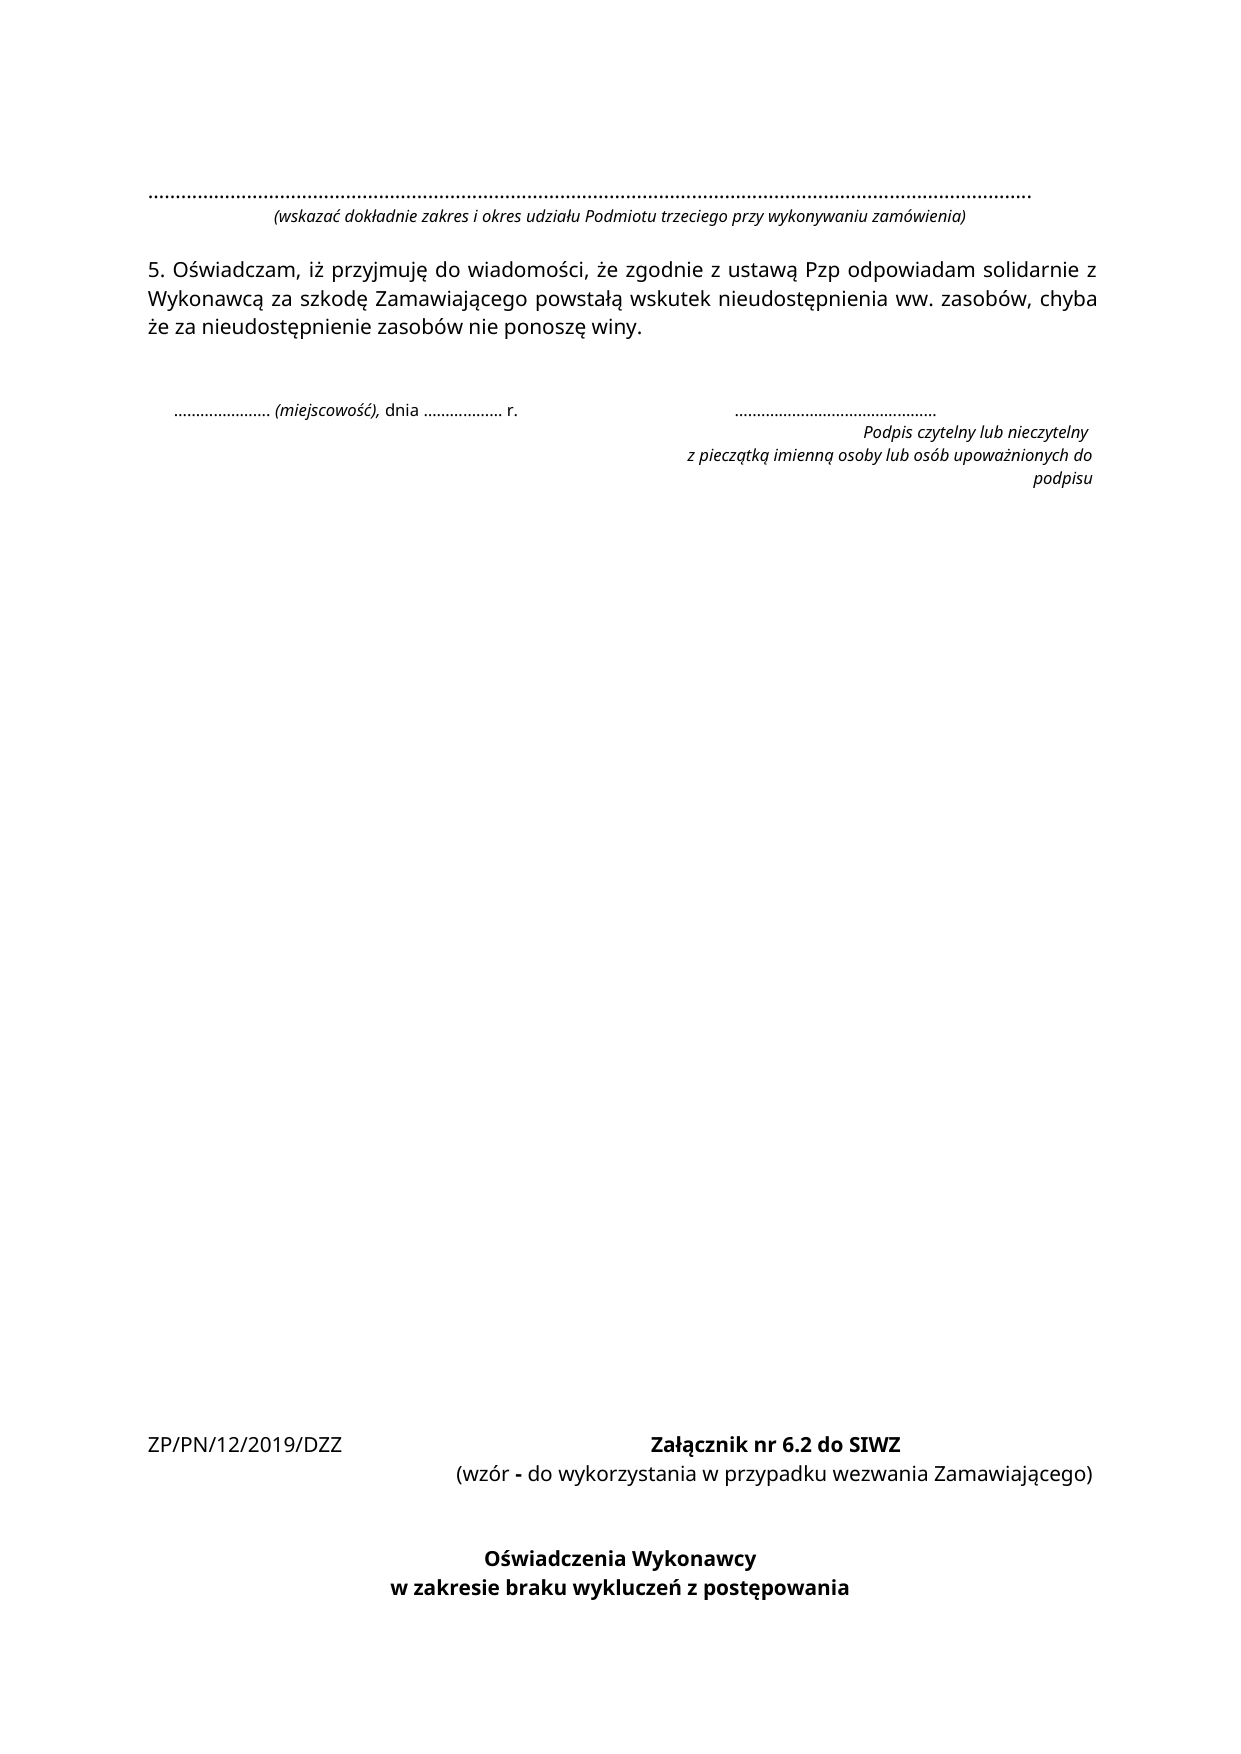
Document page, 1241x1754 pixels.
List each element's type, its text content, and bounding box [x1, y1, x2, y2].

text Oświadczenia Wykonawcy [148, 1544, 1093, 1573]
text w zakresie braku wykluczeń z postępowania [148, 1573, 1093, 1601]
text …………………. (miejscowość), dnia ……………… r. ….…………………………………… [148, 398, 1093, 421]
text ZP/PN/12/2019/DZZ Załącznik nr 6.2 do SIWZ [148, 1431, 1093, 1459]
text (wzór - do wykorzystania w przypadku wezwania Zamawiającego) [148, 1459, 1093, 1487]
text (wskazać dokładnie zakres i okres udziału Podmiotu trzeciego przy wykonywaniu zamówienia) [148, 204, 1093, 227]
text Podpis czytelny lub nieczytelny z pieczątką imienną osoby lub osób upoważnionych do podpisu [664, 421, 1093, 489]
text …………………………………………………………………………………………………………………………………………….. [148, 176, 1093, 204]
text 5. Oświadczam, iż przyjmuję do wiadomości, że zgodnie z ustawą Pzp odpowiadam solidarnie z Wykonawcą za szkodę Zamawiającego powstałą wskutek nieudostępnienia ww. zasobów, chyba że za nieudostępnienie zasobów nie ponoszę winy. [148, 256, 1098, 341]
